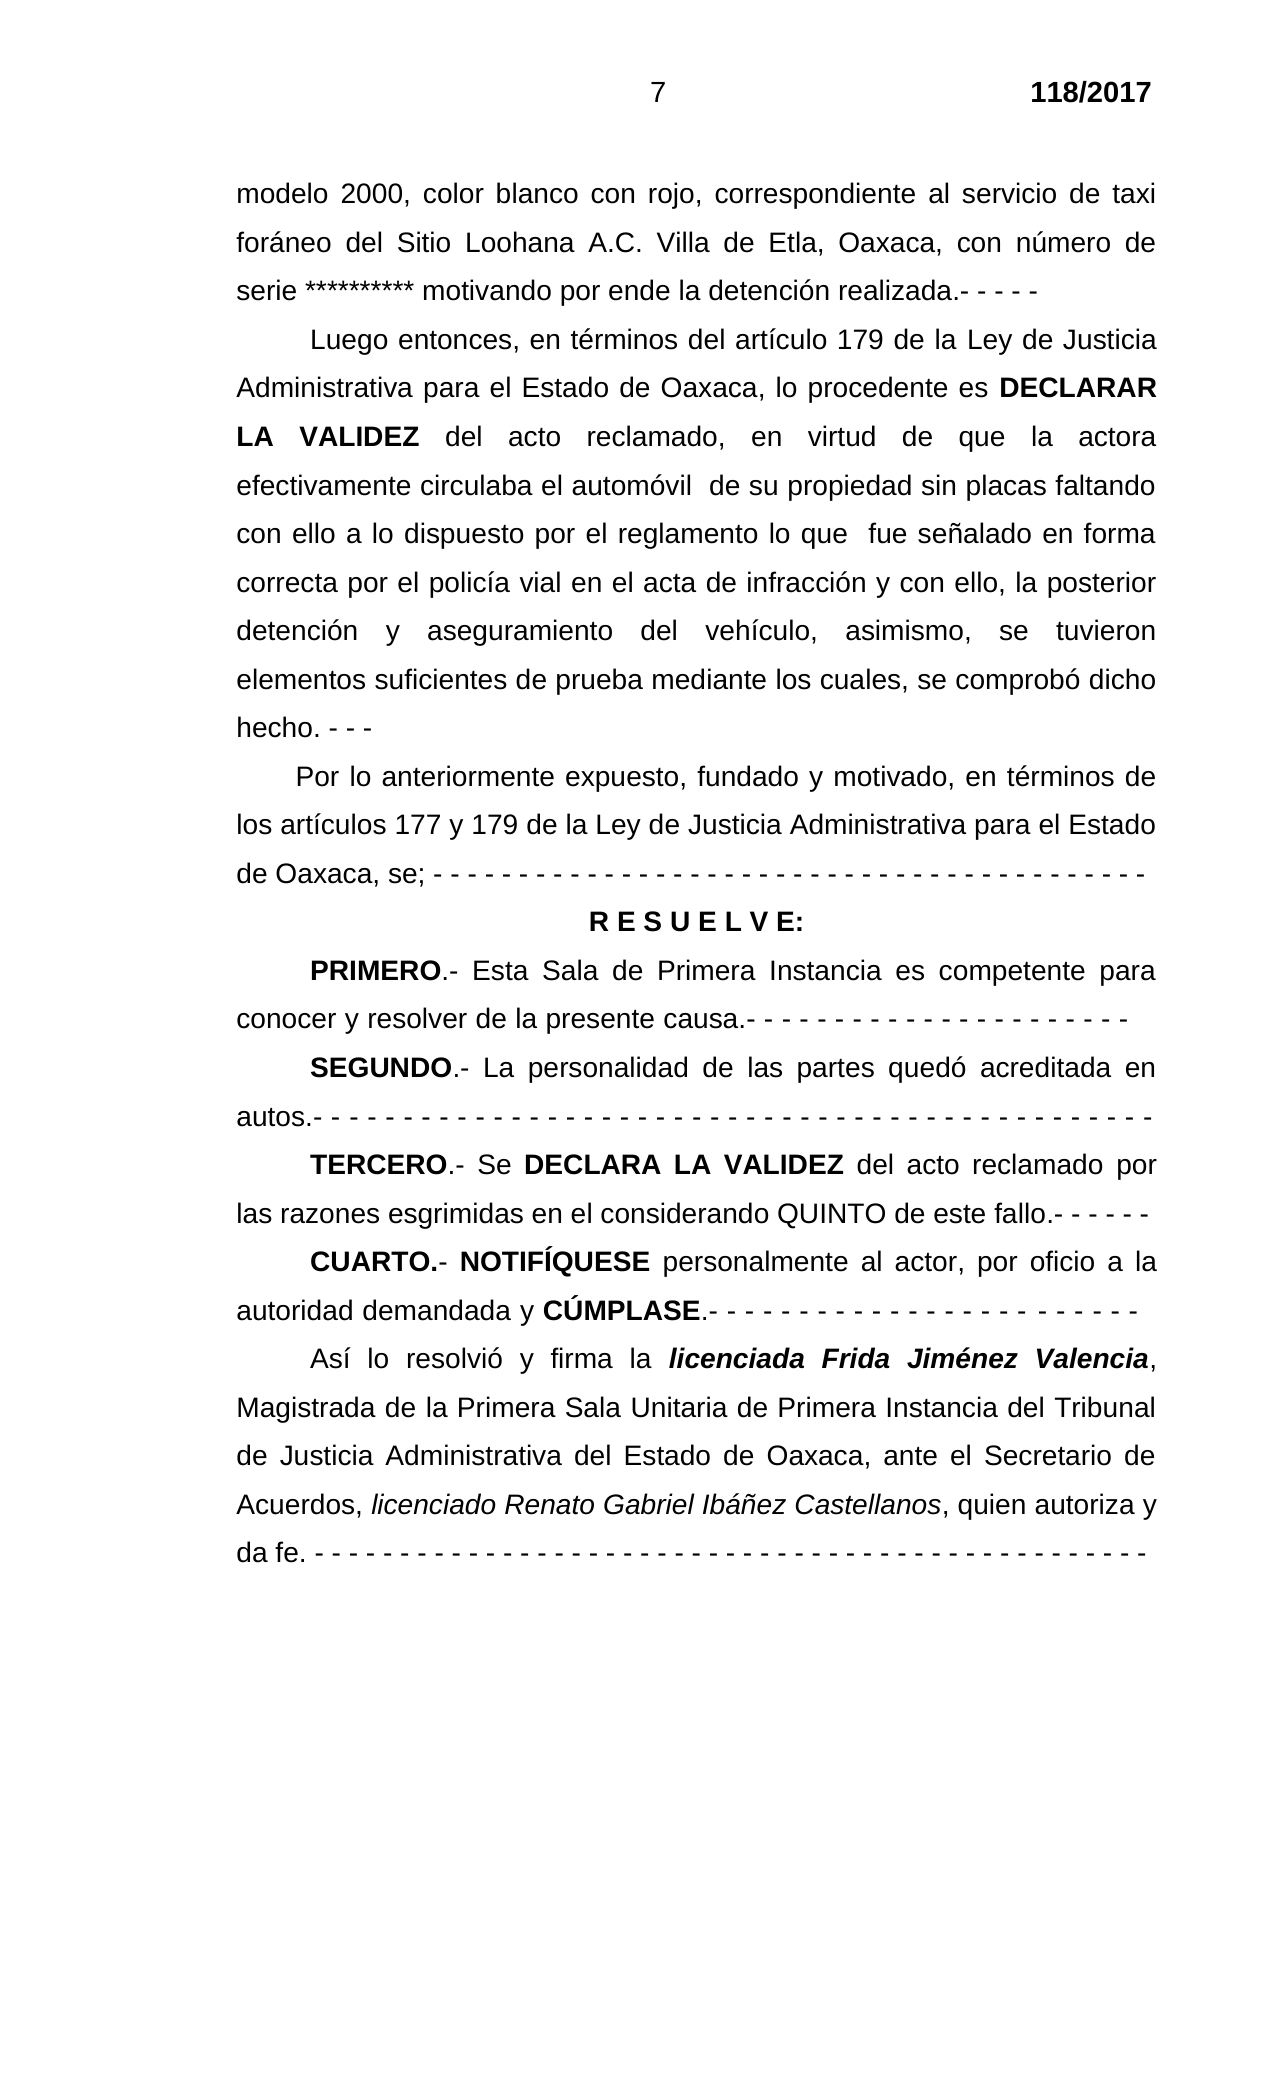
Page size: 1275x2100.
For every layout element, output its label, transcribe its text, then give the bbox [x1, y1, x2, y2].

text CUARTO.- NOTIFÍQUESE personalmente al actor, por oficio a la autoridad demandada y CÚMPLASE.- - - - - - - - - - - - - - - - - - - - - - - - Así lo resolvió y firma la licenciada Frida Jiménez Valencia, Magistrada de la Primera Sala Unitaria de Primera Instancia del Tribunal de Justicia Administrativa del Estado de Oaxaca, ante el Secretario de Acuerdos, licenciado Renato Gabriel Ibáñez Castellanos, quien autoriza y da fe. - - - - - - - - - - - - - - - - - - - - - - - - - - - - - - - - - - - - - - - - - - - - - - - - - [236, 1245, 1157, 1569]
text R E S U E L V E: [236, 905, 1157, 938]
text Por lo anteriormente expuesto, fundado y motivado, en términos de los artículos 177 y 179 de la Ley de Justicia Administrativa para el Estado de Oaxaca, se; - - - - - - - - - - - - - - - - - - - - - - - - - - - - - - - - - - - - - - - - - - [236, 760, 1157, 889]
text PRIMERO.- Esta Sala de Primera Instancia es competente para conocer y resolver de la presente causa.- - - - - - - - - - - - - - - - - - - - - - SEGUNDO.- La personalidad de las partes quedó acreditada en autos.- - - - - - - - - - - - - - - - - - - - - - - - - - - - - - - - - - - - - - - - - - - - - - - TERCERO.- Se DECLARA LA VALIDEZ del acto reclamado por las razones esgrimidas en el considerando QUINTO de este fallo.- - - - - - [236, 954, 1157, 1229]
text Luego entonces, en términos del artículo 179 de la Ley de Justicia Administrativa para el Estado de Oaxaca, lo procedente es DECLARAR LA VALIDEZ del acto reclamado, en virtud de que la actora efectivamente circulaba el automóvil de su propiedad sin placas faltando con ello a lo dispuesto por el reglamento lo que fue señalado en forma correcta por el policía vial en el acta de infracción y con ello, la posterior detención y aseguramiento del vehículo, asimismo, se tuvieron elementos suficientes de prueba mediante los cuales, se comprobó dicho hecho. - - - [236, 323, 1157, 743]
